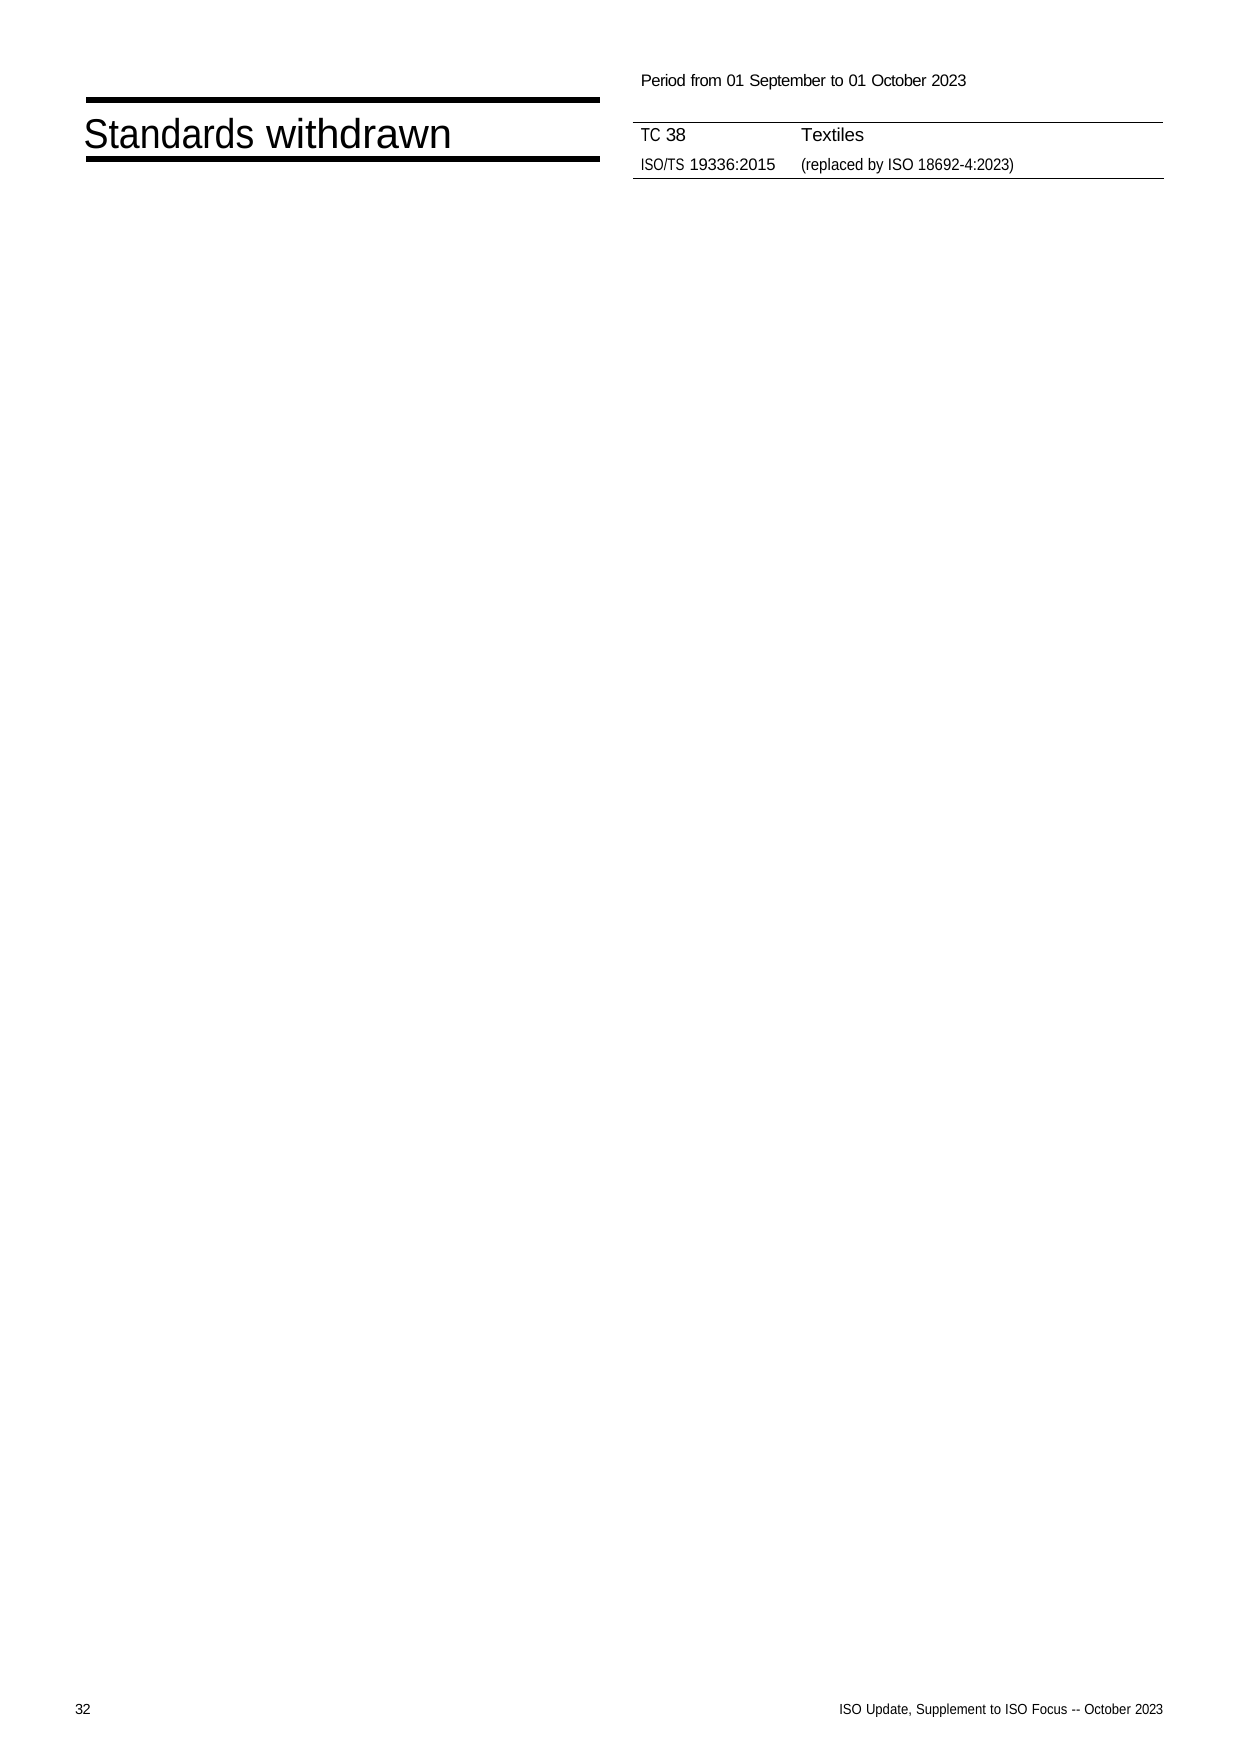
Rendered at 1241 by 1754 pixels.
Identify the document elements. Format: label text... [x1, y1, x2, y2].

subtitle TC 38 Textiles [641, 123, 1178, 145]
subtitle Standards withdrawn [83, 110, 575, 158]
text ISO/TS 19336:2015 (replaced by ISO 18692-4:2023) [641, 155, 1178, 174]
text Period from 01 September to 01 October 2023 [641, 71, 1178, 90]
